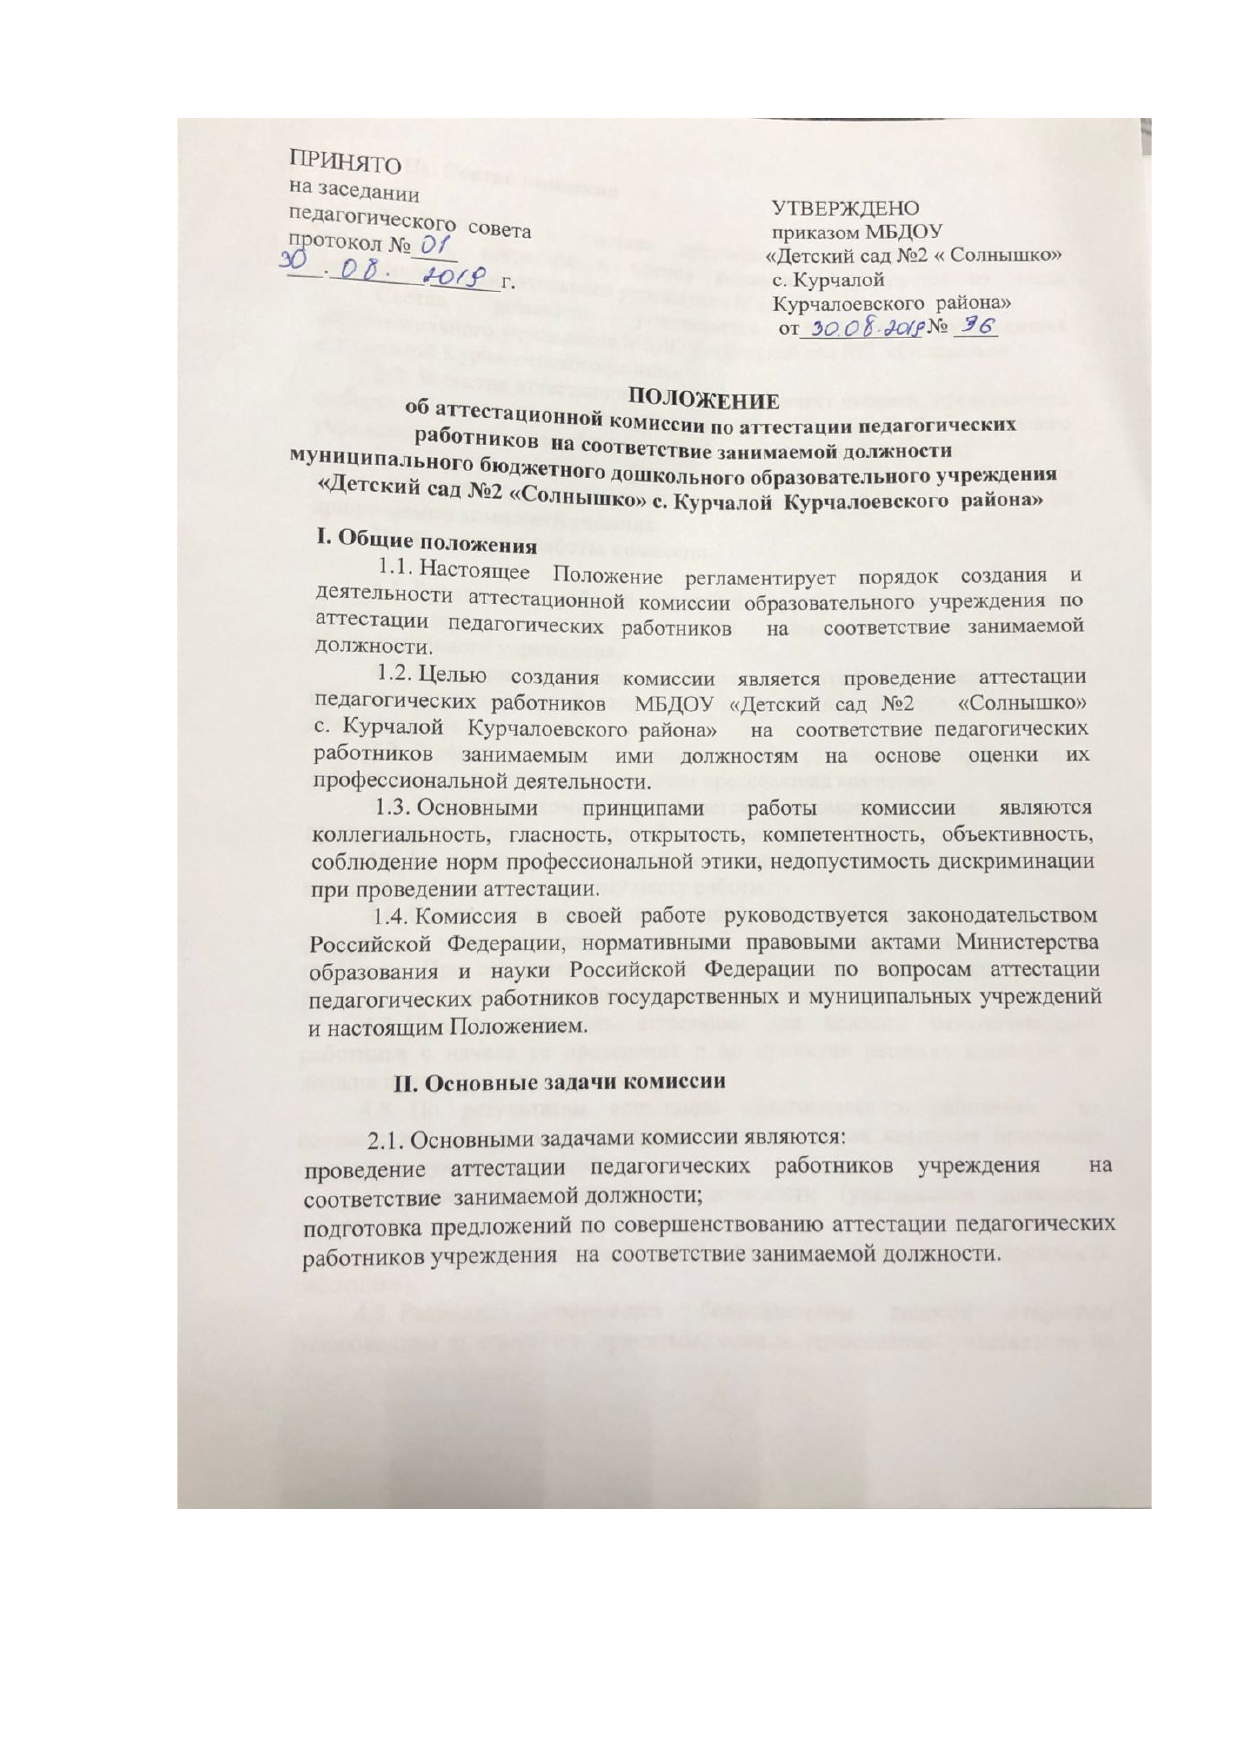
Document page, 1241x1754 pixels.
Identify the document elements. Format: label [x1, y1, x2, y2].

picture [177, 118, 1152, 1509]
